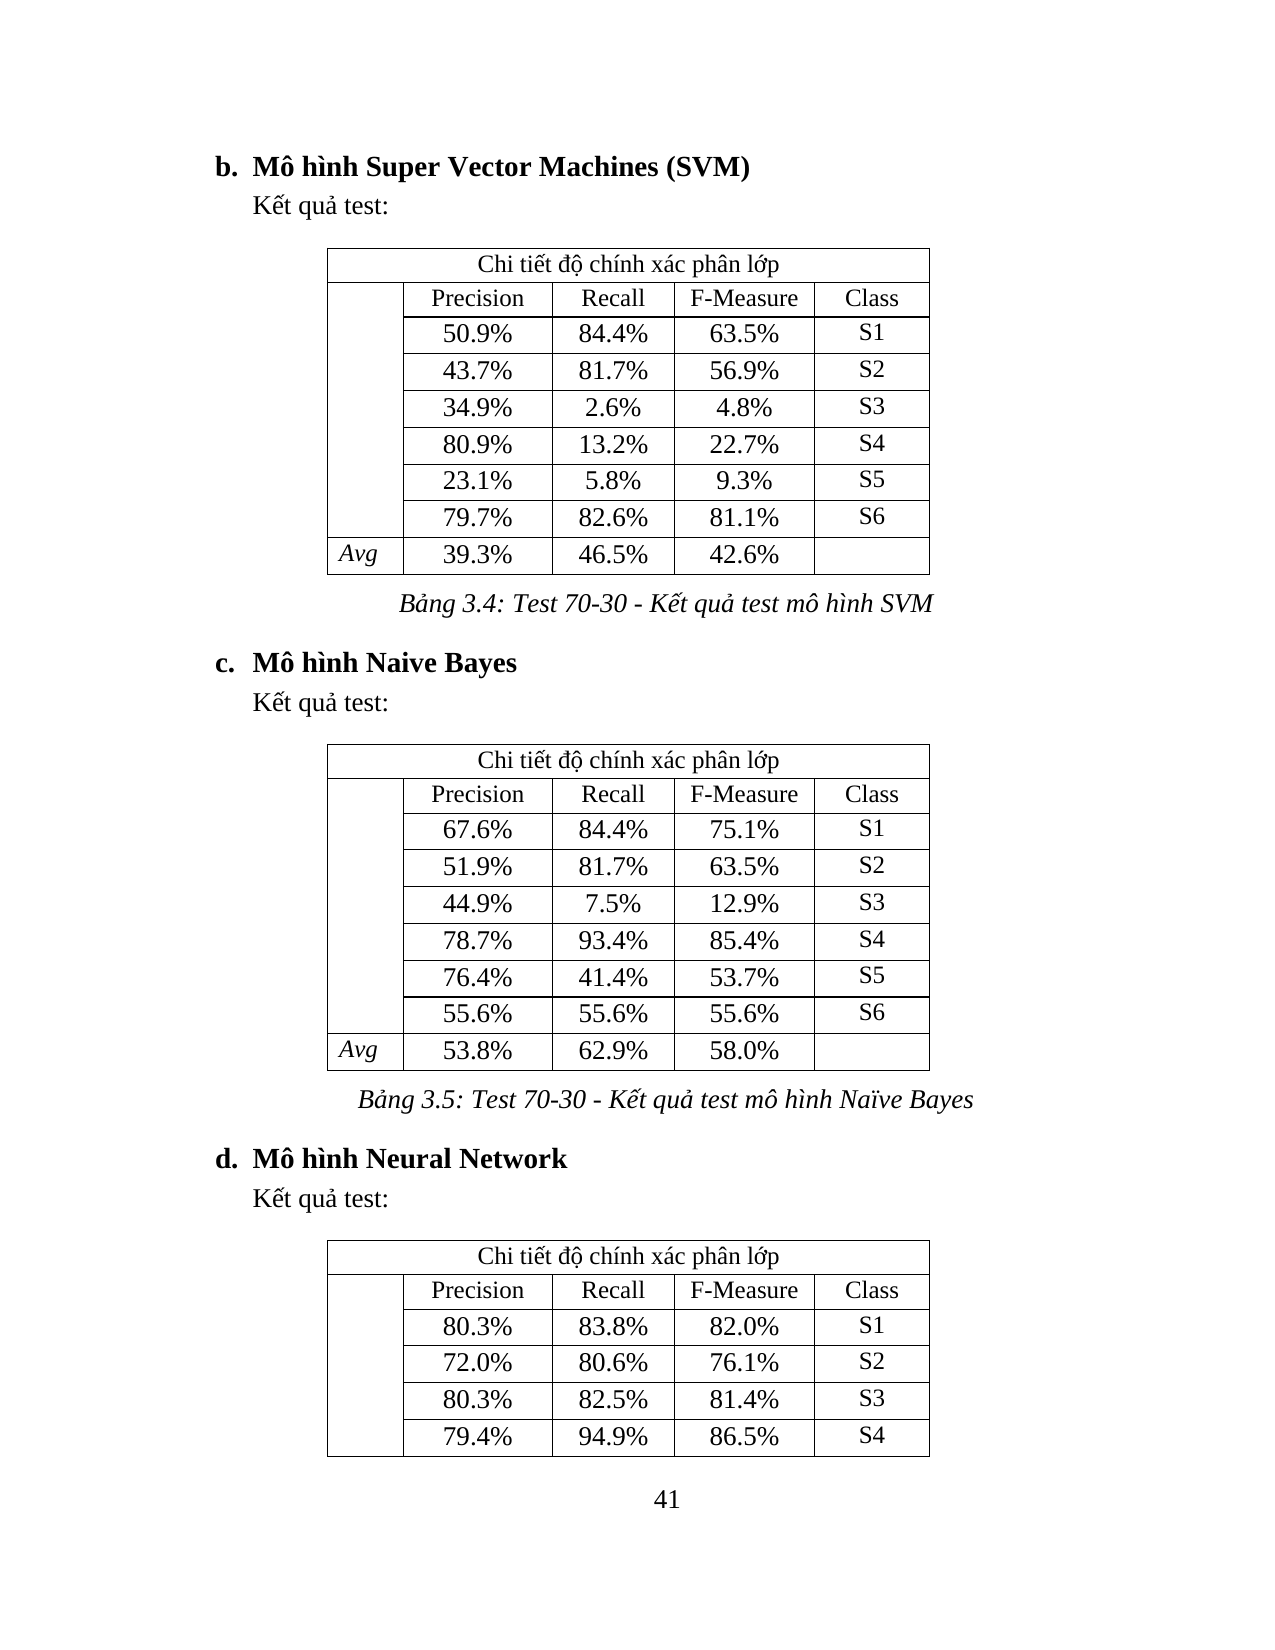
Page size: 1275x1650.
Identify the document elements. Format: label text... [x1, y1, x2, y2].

table_cell 41.4% [553, 961, 674, 996]
table_cell S5 [815, 961, 929, 996]
table_cell S4 [815, 924, 929, 959]
table_cell 44.9% [404, 887, 552, 923]
table_cell Avg [328, 538, 403, 574]
table_cell 78.7% [404, 924, 552, 959]
table_cell 82.5% [553, 1383, 674, 1419]
table_cell Recall [553, 1275, 674, 1309]
table_cell S1 [815, 318, 929, 353]
table_cell Recall [553, 779, 674, 812]
table_cell 13.2% [553, 428, 674, 463]
table_cell 55.6% [553, 998, 674, 1033]
table_cell S2 [815, 1346, 929, 1382]
table_cell 5.8% [553, 465, 674, 500]
table_cell S3 [815, 887, 929, 923]
table_header Chi tiết độ chính xác phân lớp [328, 1241, 929, 1274]
table_cell 46.5% [553, 538, 674, 574]
table_cell 63.5% [675, 318, 814, 353]
table_cell 56.9% [675, 354, 814, 390]
table_cell 4.8% [675, 391, 814, 427]
table_cell 79.4% [404, 1420, 552, 1456]
table_cell 43.7% [404, 354, 552, 390]
table_cell [815, 538, 929, 574]
table_cell S4 [815, 428, 929, 463]
table_cell F-Measure [675, 1275, 814, 1309]
text Kết quả test: [177, 189, 1157, 221]
table_cell 76.4% [404, 961, 552, 996]
table_cell 82.6% [553, 501, 674, 537]
table_cell [815, 1034, 929, 1070]
table_cell 67.6% [404, 814, 552, 849]
table_cell 63.5% [675, 850, 814, 886]
table_cell 9.3% [675, 465, 814, 500]
table_cell 50.9% [404, 318, 552, 353]
table_cell S3 [815, 1383, 929, 1419]
table_cell 81.7% [553, 850, 674, 886]
table_cell 80.3% [404, 1383, 552, 1419]
table_cell F-Measure [675, 779, 814, 812]
table_cell 85.4% [675, 924, 814, 959]
table_cell 80.3% [404, 1310, 552, 1345]
table_cell 84.4% [553, 318, 674, 353]
table_cell S1 [815, 1310, 929, 1345]
table_cell 23.1% [404, 465, 552, 500]
table_cell 55.6% [675, 998, 814, 1033]
table_cell 42.6% [675, 538, 814, 574]
table_cell S1 [815, 814, 929, 849]
table_cell [328, 283, 403, 537]
table_cell Class [815, 1275, 929, 1309]
subtitle Mô hình Naive Bayes [215, 645, 1157, 679]
table_cell 55.6% [404, 998, 552, 1033]
table_cell 79.7% [404, 501, 552, 537]
table_cell S6 [815, 501, 929, 537]
table_cell 80.6% [553, 1346, 674, 1382]
table_cell [328, 1275, 403, 1456]
table_cell 84.4% [553, 814, 674, 849]
table_cell S2 [815, 354, 929, 390]
table_cell 93.4% [553, 924, 674, 959]
table_cell 51.9% [404, 850, 552, 886]
table_cell F-Measure [675, 283, 814, 316]
table_cell [328, 779, 403, 1033]
table_cell 2.6% [553, 391, 674, 427]
table_cell 58.0% [675, 1034, 814, 1070]
table_cell 76.1% [675, 1346, 814, 1382]
table_cell Avg [328, 1034, 403, 1070]
table_header Chi tiết độ chính xác phân lớp [328, 249, 929, 282]
table_cell 39.3% [404, 538, 552, 574]
subtitle Mô hình Super Vector Machines (SVM) [215, 149, 1157, 183]
table_cell Precision [404, 779, 552, 812]
table_cell 72.0% [404, 1346, 552, 1382]
table_cell S3 [815, 391, 929, 427]
table_cell Class [815, 283, 929, 316]
table_cell 83.8% [553, 1310, 674, 1345]
table_cell 34.9% [404, 391, 552, 427]
table_header Chi tiết độ chính xác phân lớp [328, 745, 929, 778]
table_cell S4 [815, 1420, 929, 1456]
table_cell Precision [404, 283, 552, 316]
table_cell 53.7% [675, 961, 814, 996]
table_cell 94.9% [553, 1420, 674, 1456]
table_cell Precision [404, 1275, 552, 1309]
table_cell 81.1% [675, 501, 814, 537]
table_cell 12.9% [675, 887, 814, 923]
table_cell 86.5% [675, 1420, 814, 1456]
table_cell 22.7% [675, 428, 814, 463]
table_cell S5 [815, 465, 929, 500]
subtitle Mô hình Neural Network [215, 1142, 1157, 1175]
table_cell 53.8% [404, 1034, 552, 1070]
text Kết quả test: [177, 686, 1157, 717]
table_cell S2 [815, 850, 929, 886]
table_cell 80.9% [404, 428, 552, 463]
table_cell Recall [553, 283, 674, 316]
table_cell 81.7% [553, 354, 674, 390]
table_cell 75.1% [675, 814, 814, 849]
table_cell Class [815, 779, 929, 812]
text Kết quả test: [177, 1182, 1157, 1213]
table_cell 62.9% [553, 1034, 674, 1070]
table_cell S6 [815, 998, 929, 1033]
table_cell 7.5% [553, 887, 674, 923]
table_cell 81.4% [675, 1383, 814, 1419]
table_cell 82.0% [675, 1310, 814, 1345]
